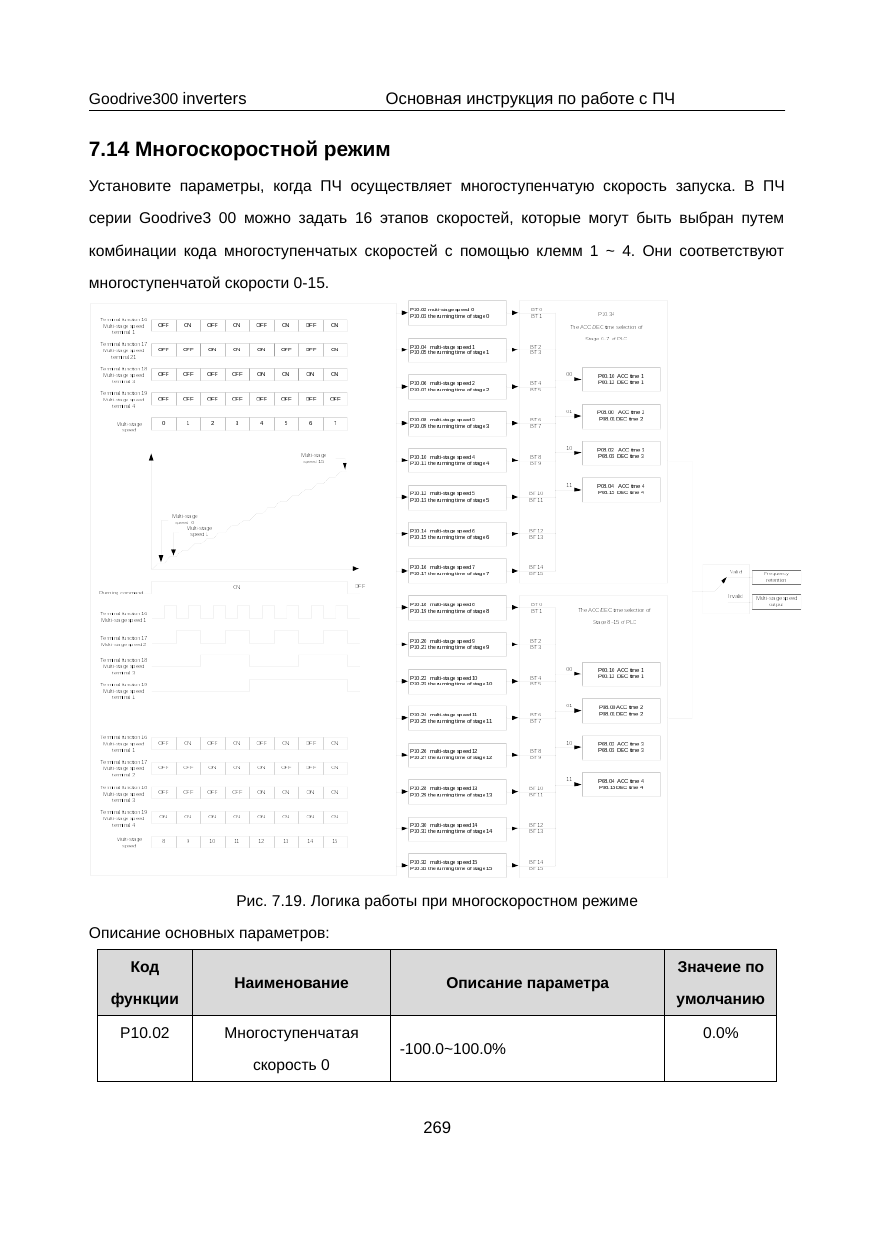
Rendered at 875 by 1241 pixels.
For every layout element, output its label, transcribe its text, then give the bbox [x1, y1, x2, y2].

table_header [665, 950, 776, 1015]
text Установите параметры, когда ПЧ осуществляет многоступенчатую скорость запуска. В ПЧ серии Goodrive3 00 можно задать 16 этапов скоростей, которые могут быть выбран путем комбинации кода многоступенчатых скоростей с помощью клемм 1 ~ 4. Они соответствуют многоступенчатой скорости 0-15. [89, 169, 785, 299]
subtitle 7.14 Многоскоростной режим [89, 133, 785, 163]
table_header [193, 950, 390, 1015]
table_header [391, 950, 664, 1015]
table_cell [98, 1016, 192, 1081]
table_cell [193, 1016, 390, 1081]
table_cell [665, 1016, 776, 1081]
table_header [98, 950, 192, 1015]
text Описание основных параметров: [89, 917, 785, 949]
text Рис. 7.19. Логика работы при многоскоростном режиме [89, 884, 785, 917]
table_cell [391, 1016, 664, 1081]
